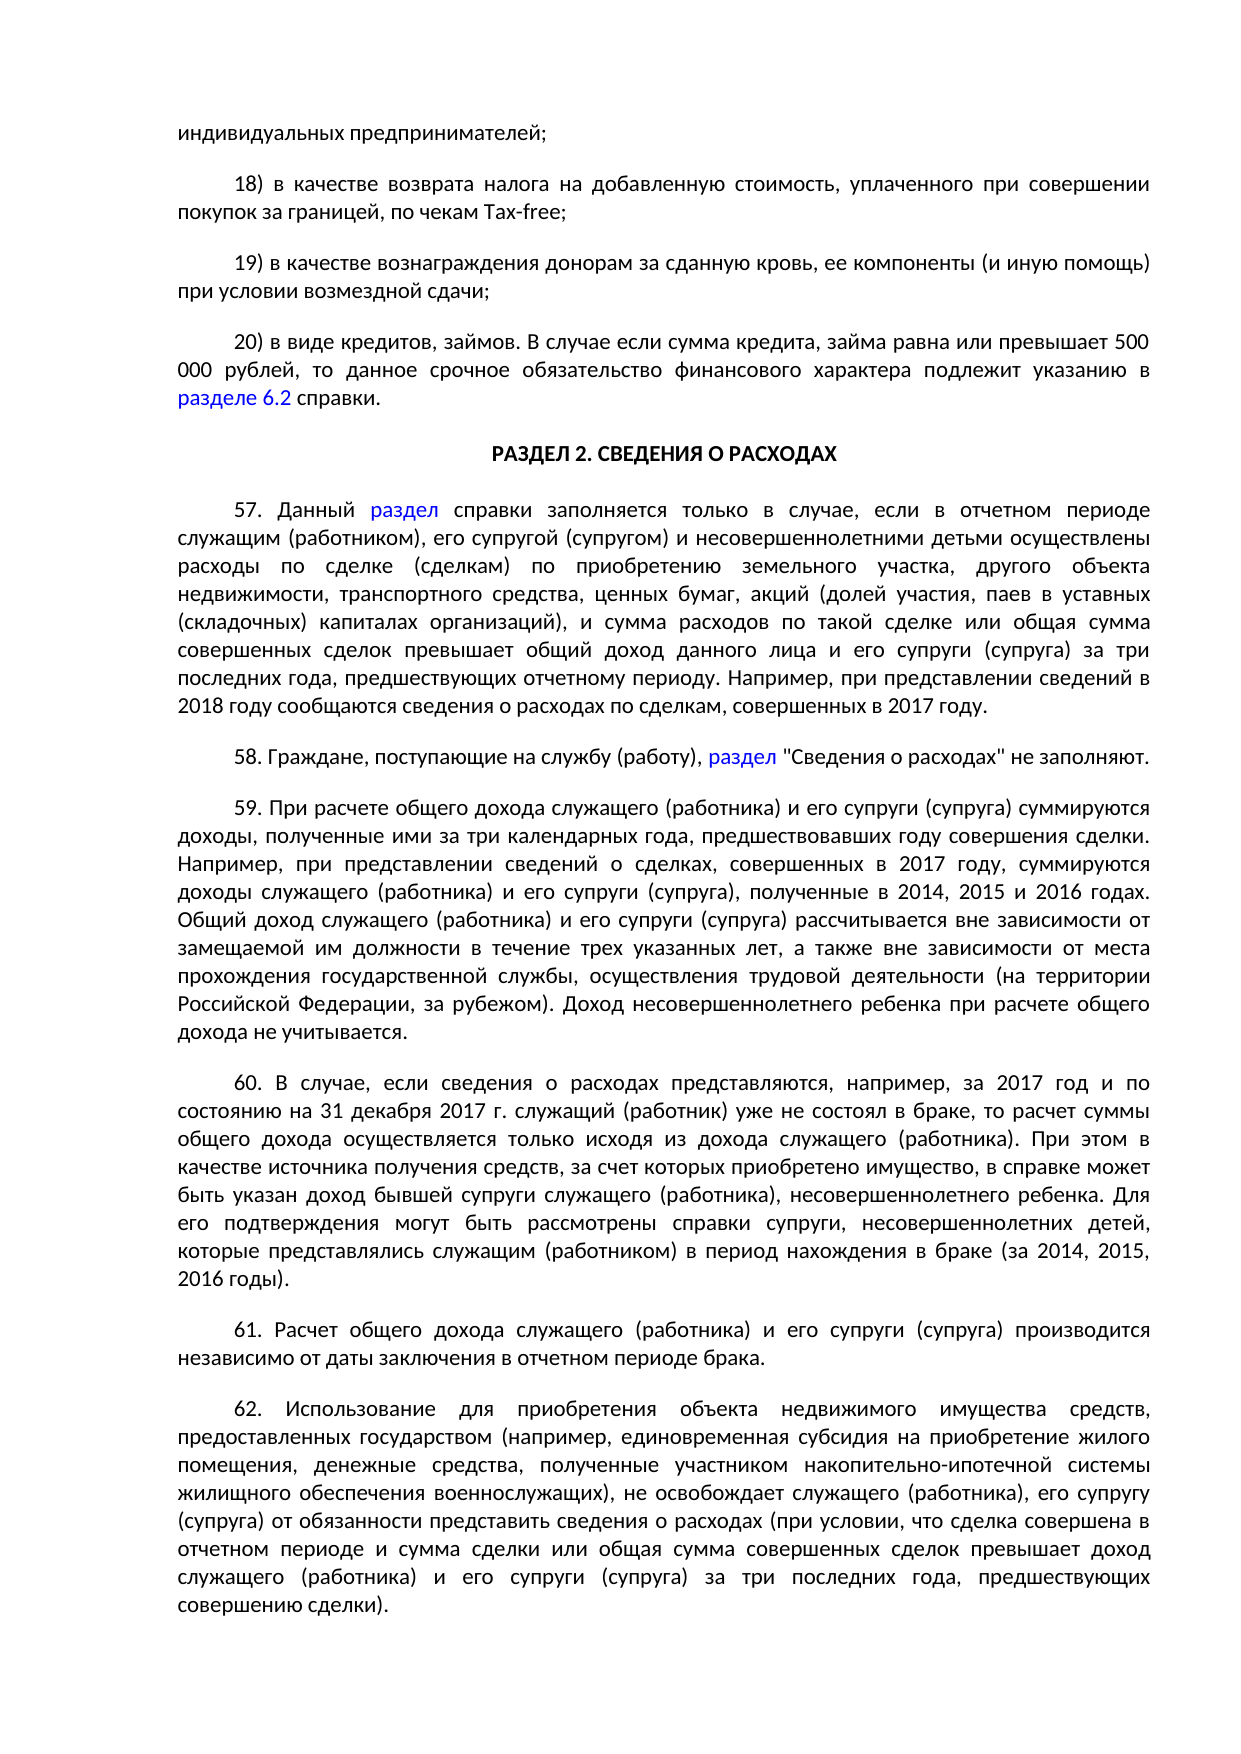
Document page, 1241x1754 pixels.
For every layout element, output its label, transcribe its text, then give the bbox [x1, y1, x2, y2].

text 18) в качестве возврата налога на добавленную стоимость, уплаченного при совершении покупок за границей, по чекам Tax-free; [177, 169, 1152, 225]
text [177, 118, 1152, 146]
text 57. Данный раздел справки заполняется только в случае, если в отчетном периоде служащим (работником), его супругой (супругом) и несовершеннолетними детьми осуществлены расходы по сделке (сделкам) по приобретению земельного участка, другого объекта недвижимости, транспортного средства, ценных бумаг, акций (долей участия, паев в уставных (складочных) капиталах организаций), и сумма расходов по такой сделке или общая сумма совершенных сделок превышает общий доход данного лица и его супруги (супруга) за три последних года, предшествующих отчетному периоду. Например, при представлении сведений в 2018 году сообщаются сведения о расходах по сделкам, совершенных в 2017 году. [177, 495, 1152, 719]
text 62. Использование для приобретения объекта недвижимого имущества средств, предоставленных государством (например, единовременная субсидия на приобретение жилого помещения, денежные средства, полученные участником накопительно-ипотечной системы жилищного обеспечения военнослужащих), не освобождает служащего (работника), его супругу (супруга) от обязанности представить сведения о расходах (при условии, что сделка совершена в отчетном периоде и сумма сделки или общая сумма совершенных сделок превышает доход служащего (работника) и его супруги (супруга) за три последних года, предшествующих совершению сделки). [177, 1394, 1152, 1618]
text 19) в качестве вознаграждения донорам за сданную кровь, ее компоненты (и иную помощь) при условии возмездной сдачи; [177, 248, 1152, 304]
title РАЗДЕЛ 2. СВЕДЕНИЯ О РАСХОДАХ [177, 439, 1152, 467]
text 59. При расчете общего дохода служащего (работника) и его супруги (супруга) суммируются доходы, полученные ими за три календарных года, предшествовавших году совершения сделки. Например, при представлении сведений о сделках, совершенных в 2017 году, суммируются доходы служащего (работника) и его супруги (супруга), полученные в 2014, 2015 и 2016 годах. Общий доход служащего (работника) и его супруги (супруга) рассчитывается вне зависимости от замещаемой им должности в течение трех указанных лет, а также вне зависимости от места прохождения государственной службы, осуществления трудовой деятельности (на территории Российской Федерации, за рубежом). Доход несовершеннолетнего ребенка при расчете общего дохода не учитывается. [177, 793, 1152, 1045]
text 61. Расчет общего дохода служащего (работника) и его супруги (супруга) производится независимо от даты заключения в отчетном периоде брака. [177, 1315, 1152, 1371]
text 58. Граждане, поступающие на службу (работу), раздел "Сведения о расходах" не заполняют. [177, 742, 1152, 770]
text 60. В случае, если сведения о расходах представляются, например, за 2017 год и по состоянию на 31 декабря 2017 г. служащий (работник) уже не состоял в браке, то расчет суммы общего дохода осуществляется только исходя из дохода служащего (работника). При этом в качестве источника получения средств, за счет которых приобретено имущество, в справке может быть указан доход бывшей супруги служащего (работника), несовершеннолетнего ребенка. Для его подтверждения могут быть рассмотрены справки супруги, несовершеннолетних детей, которые представлялись служащим (работником) в период нахождения в браке (за 2014, 2015, 2016 годы). [177, 1068, 1152, 1292]
text 20) в виде кредитов, займов. В случае если сумма кредита, займа равна или превышает 500 000 рублей, то данное срочное обязательство финансового характера подлежит указанию в разделе 6.2 справки. [177, 327, 1152, 411]
